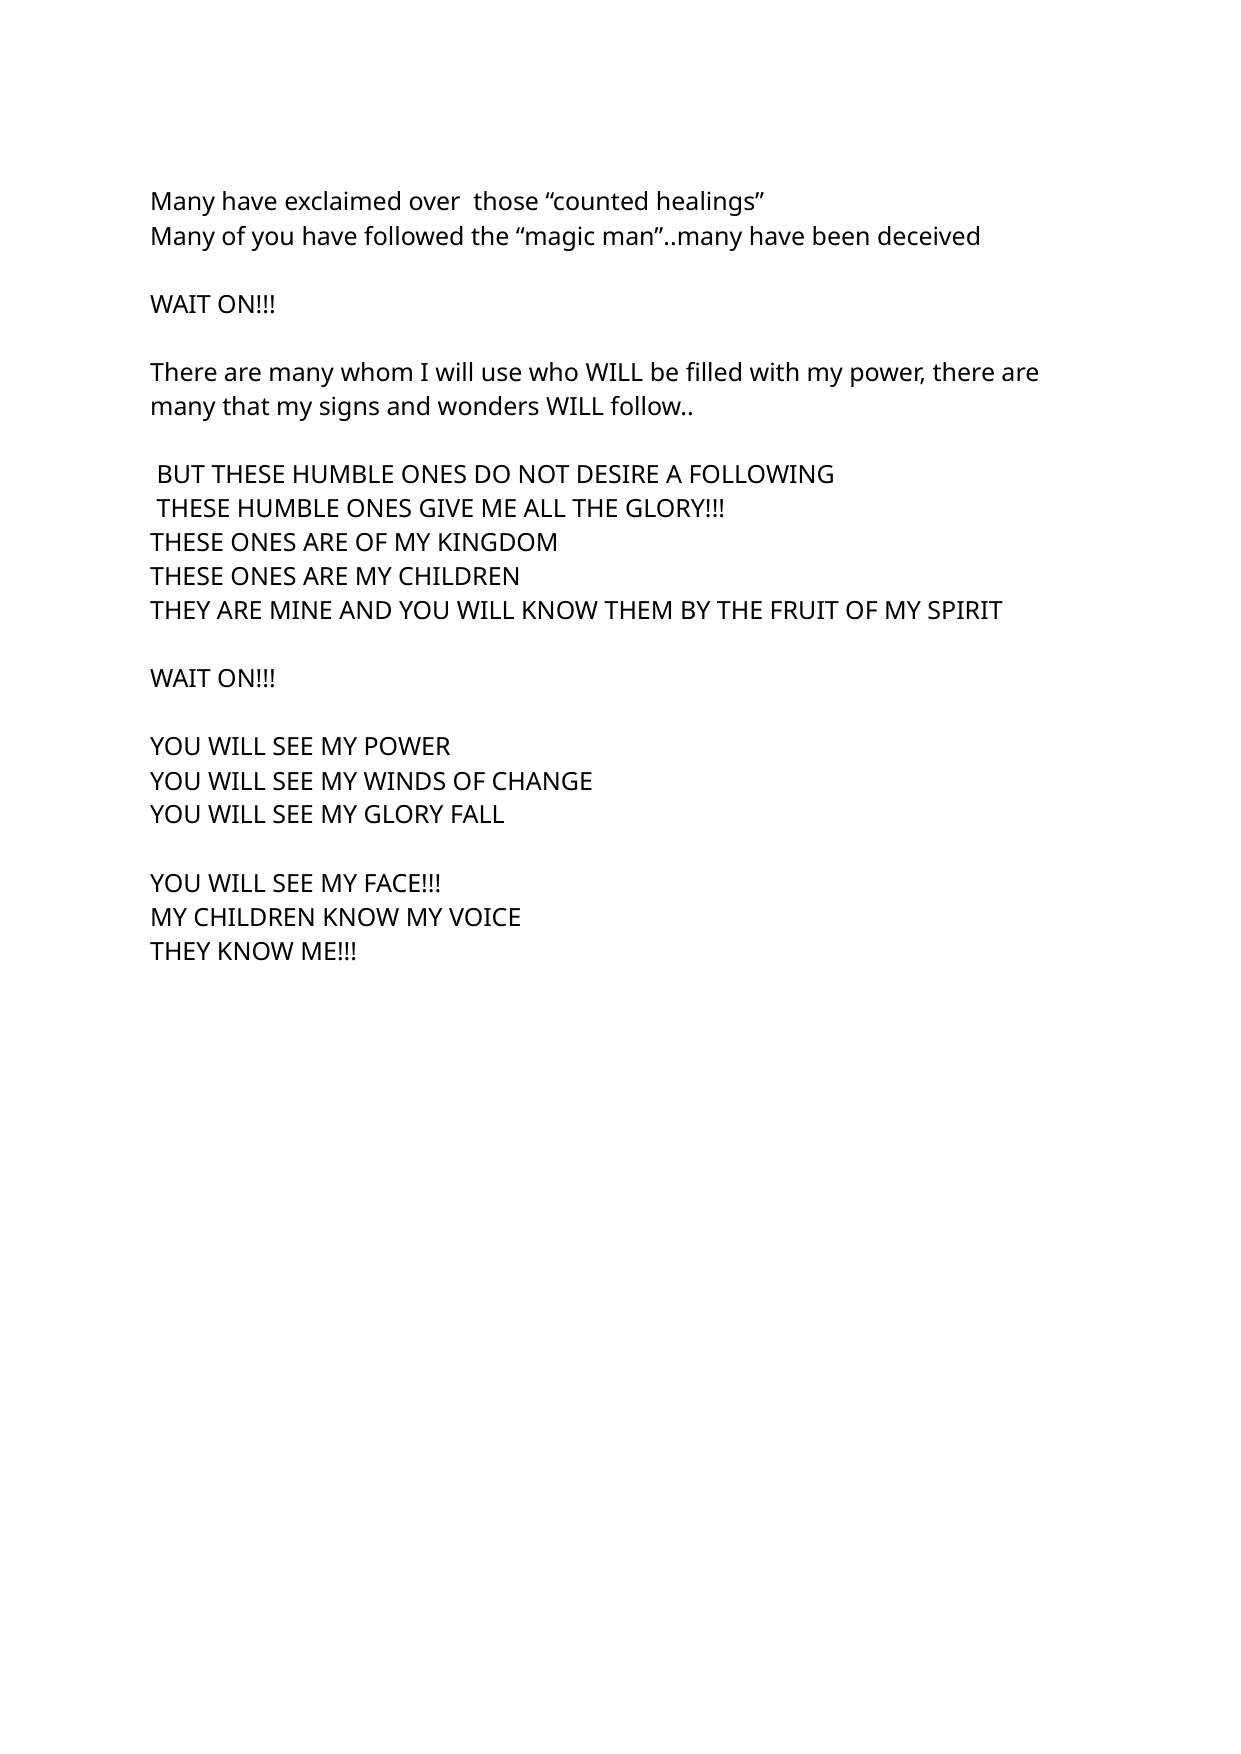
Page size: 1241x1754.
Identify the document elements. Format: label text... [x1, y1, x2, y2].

text YOU WILL SEE MY POWER [150, 729, 1090, 763]
text THESE ONES ARE MY CHILDREN [150, 559, 1090, 593]
text MY CHILDREN KNOW MY VOICE [150, 899, 1090, 933]
text WAIT ON!!! [150, 286, 1090, 320]
text There are many whom I will use who WILL be filled with my power, there are many that my signs and wonders WILL follow.. [150, 354, 1090, 422]
text BUT THESE HUMBLE ONES DO NOT DESIRE A FOLLOWING [150, 457, 1090, 491]
text Many of you have followed the “magic man”..many have been deceived [150, 218, 1090, 252]
text YOU WILL SEE MY WINDS OF CHANGE [150, 763, 1090, 797]
text YOU WILL SEE MY GLORY FALL [150, 797, 1090, 831]
text THESE ONES ARE OF MY KINGDOM [150, 525, 1090, 559]
text WAIT ON!!! [150, 661, 1090, 695]
text YOU WILL SEE MY FACE!!! [150, 865, 1090, 899]
text THESE HUMBLE ONES GIVE ME ALL THE GLORY!!! [150, 491, 1090, 525]
text Many have exclaimed over those “counted healings” [150, 184, 1090, 218]
text THEY ARE MINE AND YOU WILL KNOW THEM BY THE FRUIT OF MY SPIRIT [150, 593, 1090, 627]
text THEY KNOW ME!!! [150, 933, 1090, 967]
